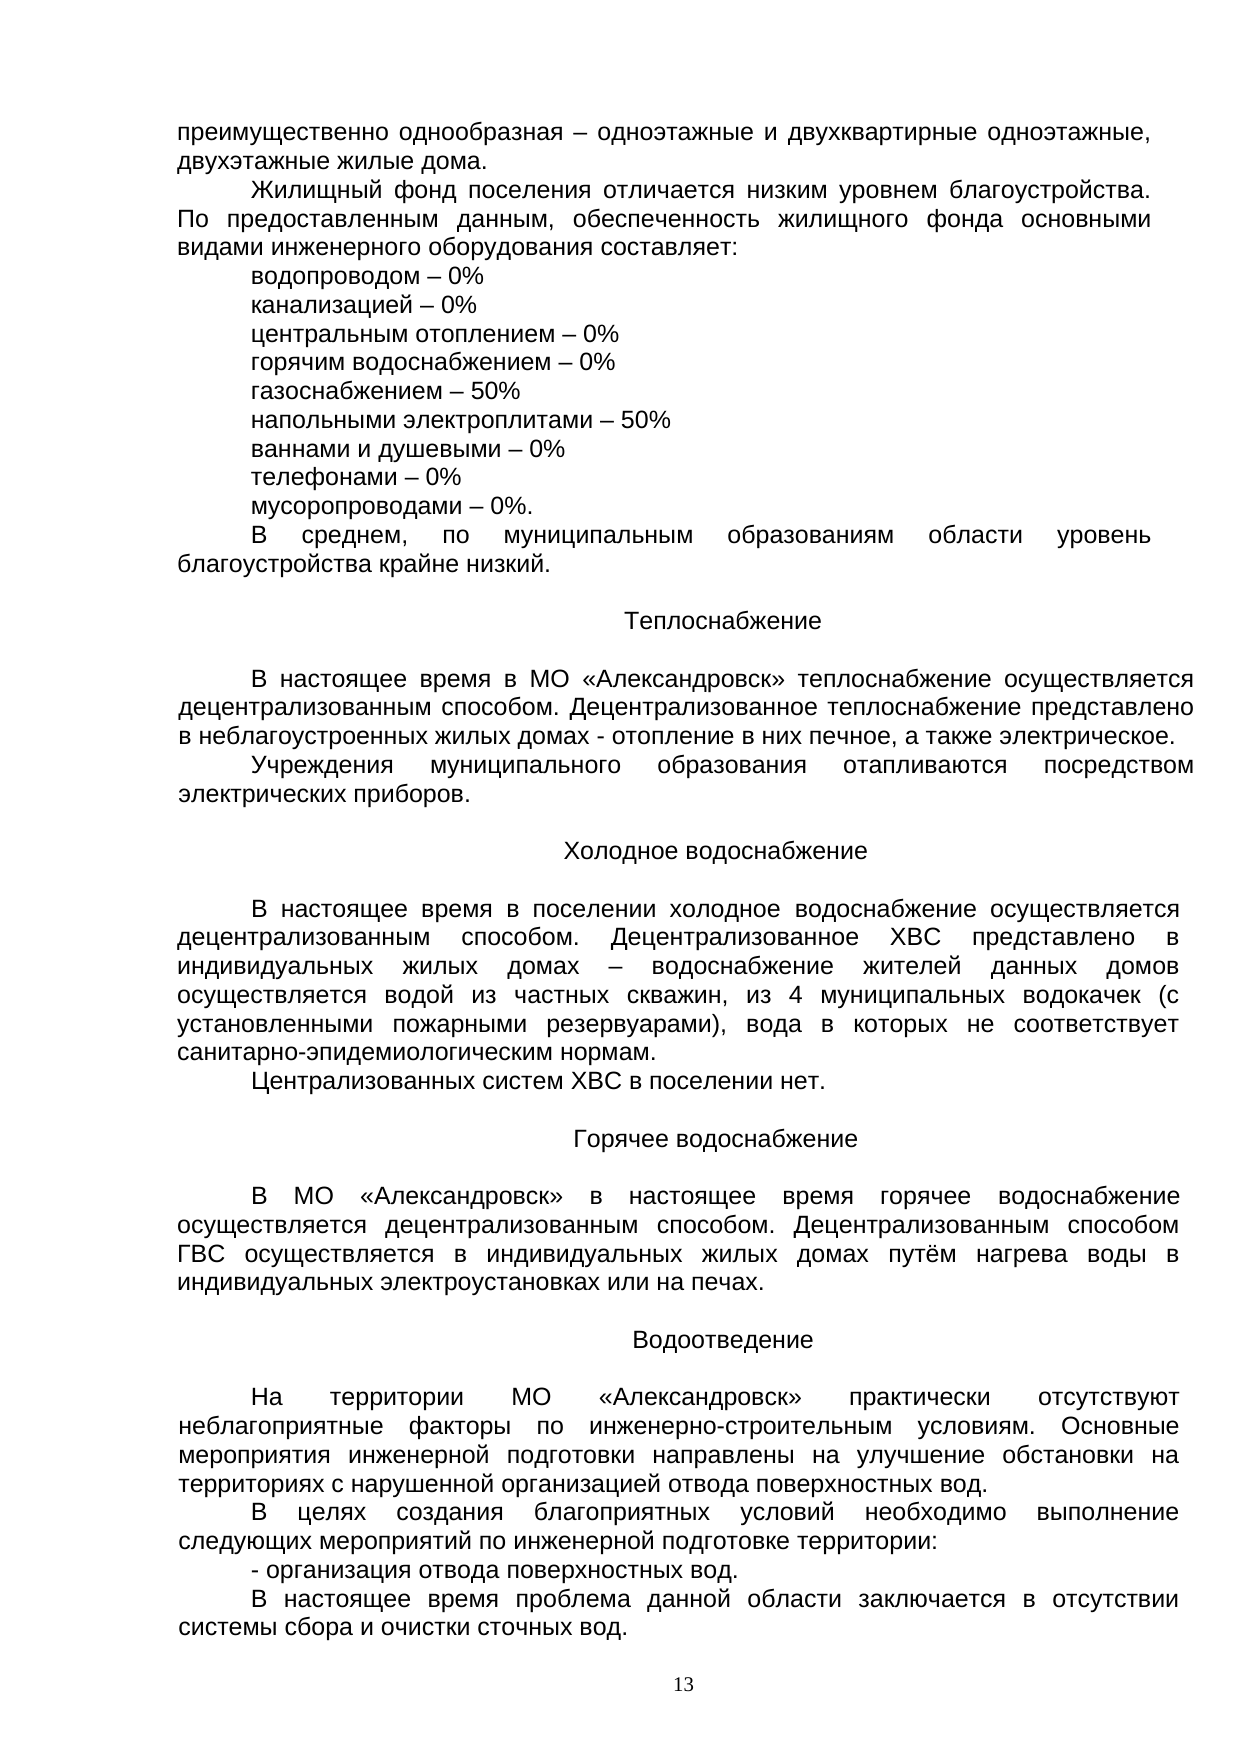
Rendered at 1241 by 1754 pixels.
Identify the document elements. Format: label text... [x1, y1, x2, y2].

text газоснабжением – 50% [177, 376, 1152, 405]
text Холодное водоснабжение [177, 836, 1180, 865]
text ваннами и душевыми – 0% [177, 434, 1152, 462]
text горячим водоснабжением – 0% [177, 347, 1152, 376]
text Водоотведение [178, 1325, 1195, 1354]
text центральным отоплением – 0% [177, 319, 1152, 347]
text Теплоснабжение [178, 606, 1195, 635]
text Централизованных систем ХВС в поселении нет. [177, 1066, 1180, 1095]
text Горячее водоснабжение [177, 1124, 1180, 1152]
text В среднем, по муниципальным образованиям области уровень благоустройства крайне низкий. [177, 520, 1152, 577]
text На территории МО «Александровск» практически отсутствуют неблагоприятные факторы по инженерно-строительным условиям. Основные мероприятия инженерной подготовки направлены на улучшение обстановки на территориях с нарушенной организацией отвода поверхностных вод. [178, 1382, 1180, 1497]
text В целях создания благоприятных условий необходимо выполнение следующих мероприятий по инженерной подготовке территории: [178, 1497, 1180, 1555]
text Учреждения муниципального образования отапливаются посредством электрических приборов. [178, 750, 1195, 807]
text Жилищный фонд поселения отличается низким уровнем благоустройства. По предоставленным данным, обеспеченность жилищного фонда основными видами инженерного оборудования составляет: [177, 175, 1152, 261]
text В МО «Александровск» в настоящее время горячее водоснабжение осуществляется децентрализованным способом. Децентрализованным способом ГВС осуществляется в индивидуальных жилых домах путём нагрева воды в индивидуальных электроустановках или на печах. [177, 1181, 1180, 1296]
text В настоящее время проблема данной области заключается в отсутствии системы сбора и очистки сточных вод. [178, 1584, 1180, 1641]
text В настоящее время в МО «Александровск» теплоснабжение осуществляется децентрализованным способом. Децентрализованное теплоснабжение представлено в неблагоустроенных жилых домах - отопление в них печное, а также электрическое. [178, 664, 1195, 750]
text мусоропроводами – 0%. [177, 491, 1152, 520]
text - организация отвода поверхностных вод. [178, 1555, 1180, 1584]
text напольными электроплитами – 50% [177, 405, 1152, 434]
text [177, 117, 1152, 175]
text телефонами – 0% [177, 462, 1152, 491]
text канализацией – 0% [177, 290, 1152, 319]
text В настоящее время в поселении холодное водоснабжение осуществляется децентрализованным способом. Децентрализованное ХВС представлено в индивидуальных жилых домах – водоснабжение жителей данных домов осуществляется водой из частных скважин, из 4 муниципальных водокачек (с установленными пожарными резервуарами), вода в которых не соответствует санитарно-эпидемиологическим нормам. [177, 894, 1180, 1066]
text водопроводом – 0% [177, 261, 1152, 290]
